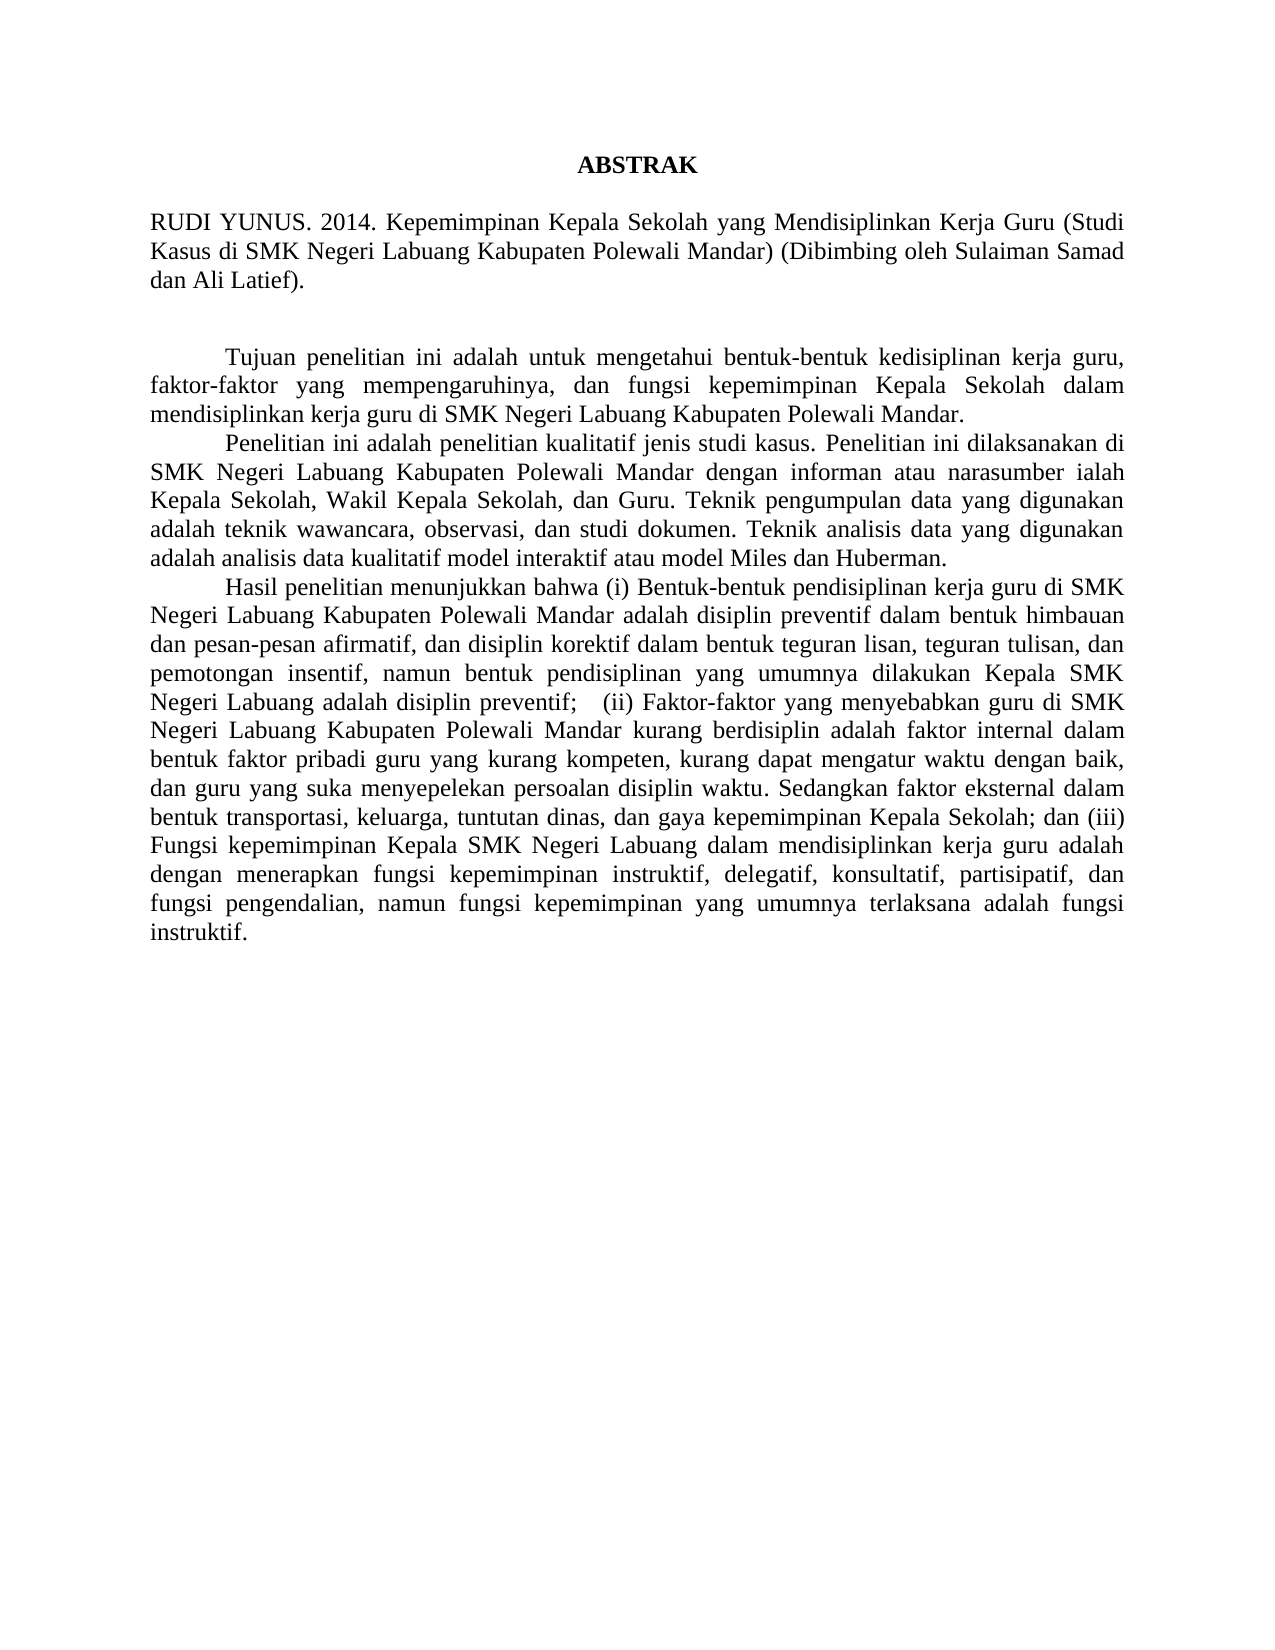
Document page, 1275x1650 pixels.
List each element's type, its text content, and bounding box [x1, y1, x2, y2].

text ABSTRAK [150, 150, 1125, 179]
text Penelitian ini adalah penelitian kualitatif jenis studi kasus. Penelitian ini dilaksanakan di SMK Negeri Labuang Kabupaten Polewali Mandar dengan informan atau narasumber ialah Kepala Sekolah, Wakil Kepala Sekolah, dan Guru. Teknik pengumpulan data yang digunakan adalah teknik wawancara, observasi, dan studi dokumen. Teknik analisis data yang digunakan adalah analisis data kualitatif model interaktif atau model Miles dan Huberman. [150, 428, 1125, 572]
text Tujuan penelitian ini adalah untuk mengetahui bentuk-bentuk kedisiplinan kerja guru, faktor-faktor yang mempengaruhinya, dan fungsi kepemimpinan Kepala Sekolah dalam mendisiplinkan kerja guru di SMK Negeri Labuang Kabupaten Polewali Mandar. [150, 342, 1125, 428]
text RUDI YUNUS. 2014. Kepemimpinan Kepala Sekolah yang Mendisiplinkan Kerja Guru (Studi Kasus di SMK Negeri Labuang Kabupaten Polewali Mandar) (Dibimbing oleh Sulaiman Samad dan Ali Latief). [150, 207, 1125, 294]
text Hasil penelitian menunjukkan bahwa (i) Bentuk-bentuk pendisiplinan kerja guru di SMK Negeri Labuang Kabupaten Polewali Mandar adalah disiplin preventif dalam bentuk himbauan dan pesan-pesan afirmatif, dan disiplin korektif dalam bentuk teguran lisan, teguran tulisan, dan pemotongan insentif, namun bentuk pendisiplinan yang umumnya dilakukan Kepala SMK Negeri Labuang adalah disiplin preventif; (ii) Faktor-faktor yang menyebabkan guru di SMK Negeri Labuang Kabupaten Polewali Mandar kurang berdisiplin adalah faktor internal dalam bentuk faktor pribadi guru yang kurang kompeten, kurang dapat mengatur waktu dengan baik, dan guru yang suka menyepelekan persoalan disiplin waktu. Sedangkan faktor eksternal dalam bentuk transportasi, keluarga, tuntutan dinas, dan gaya kepemimpinan Kepala Sekolah; dan (iii) Fungsi kepemimpinan Kepala SMK Negeri Labuang dalam mendisiplinkan kerja guru adalah dengan menerapkan fungsi kepemimpinan instruktif, delegatif, konsultatif, partisipatif, dan fungsi pengendalian, namun fungsi kepemimpinan yang umumnya terlaksana adalah fungsi instruktif. [150, 572, 1125, 946]
